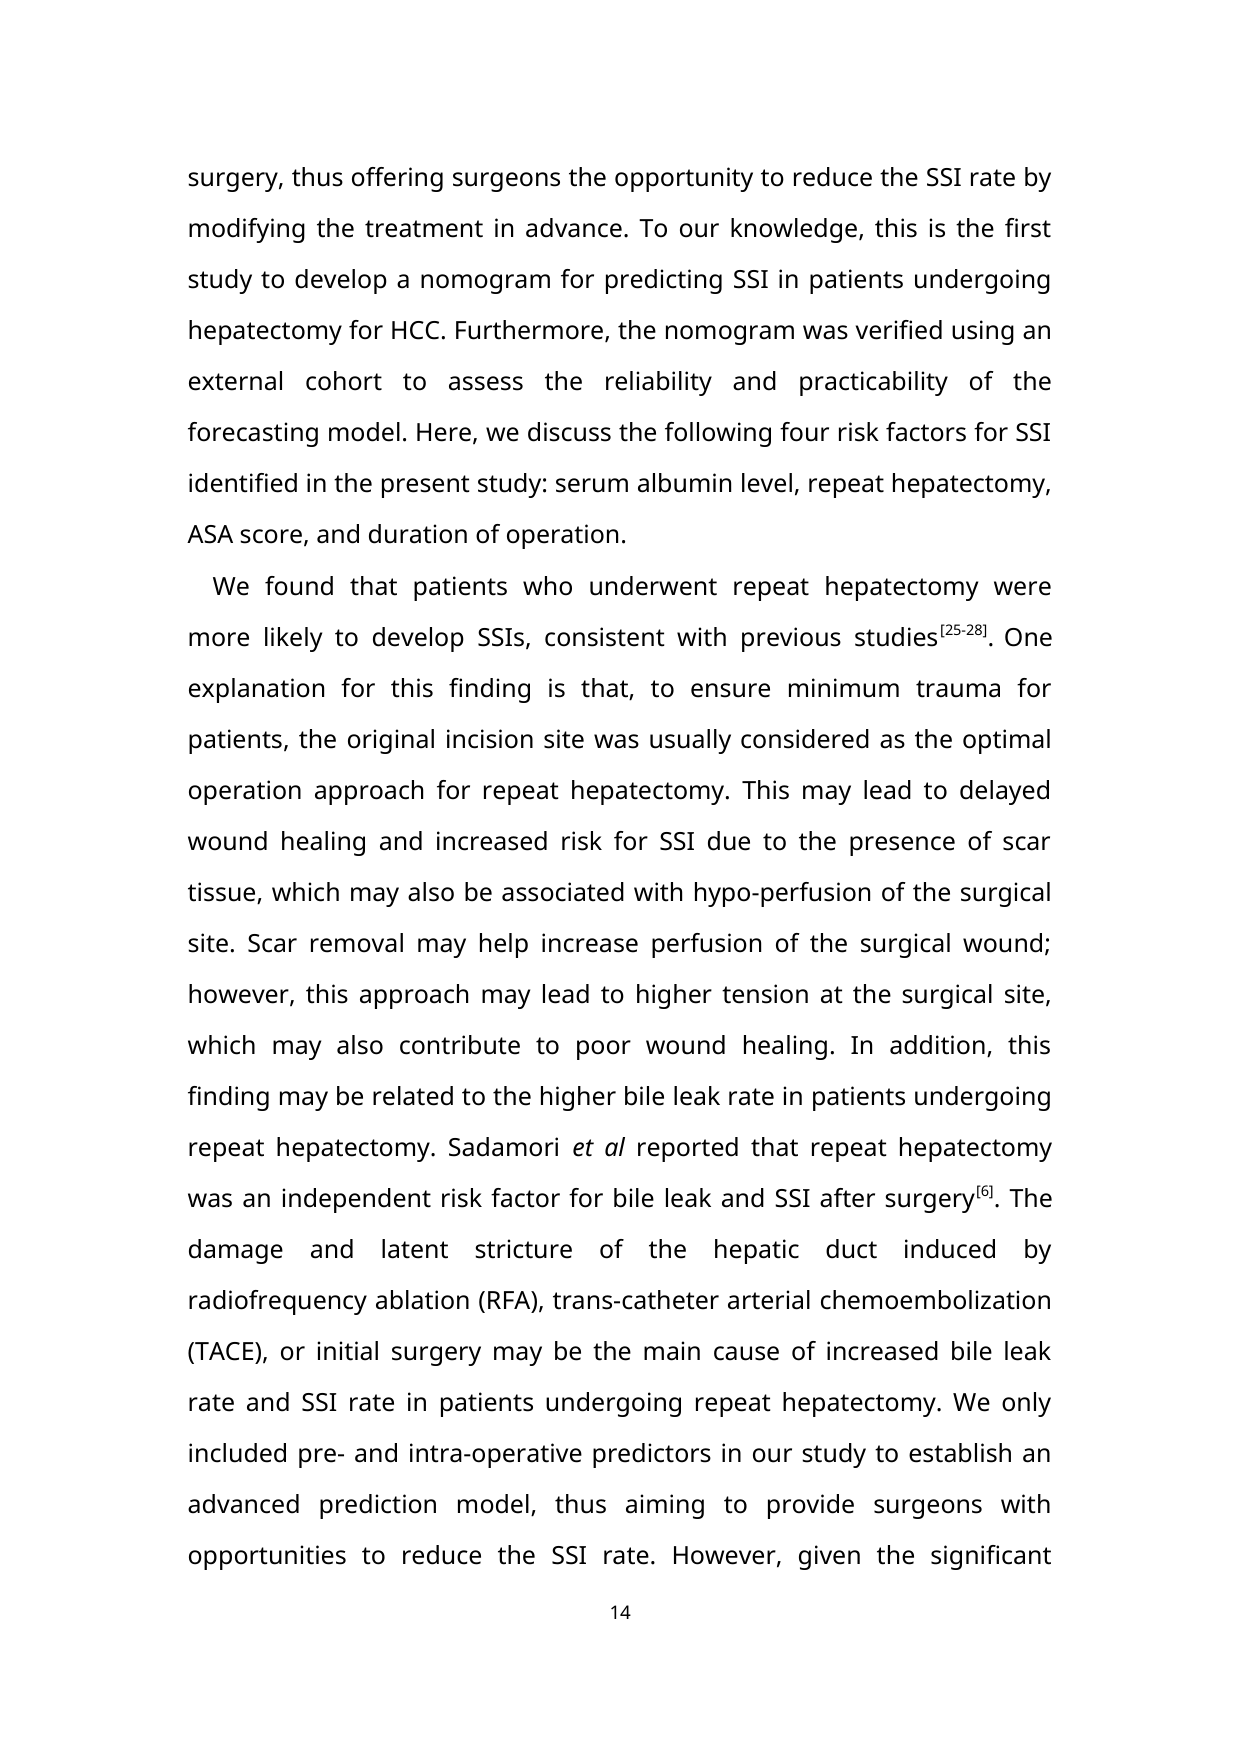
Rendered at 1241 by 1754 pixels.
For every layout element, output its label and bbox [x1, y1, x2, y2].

text [187, 160, 1053, 551]
text [187, 568, 1053, 1572]
